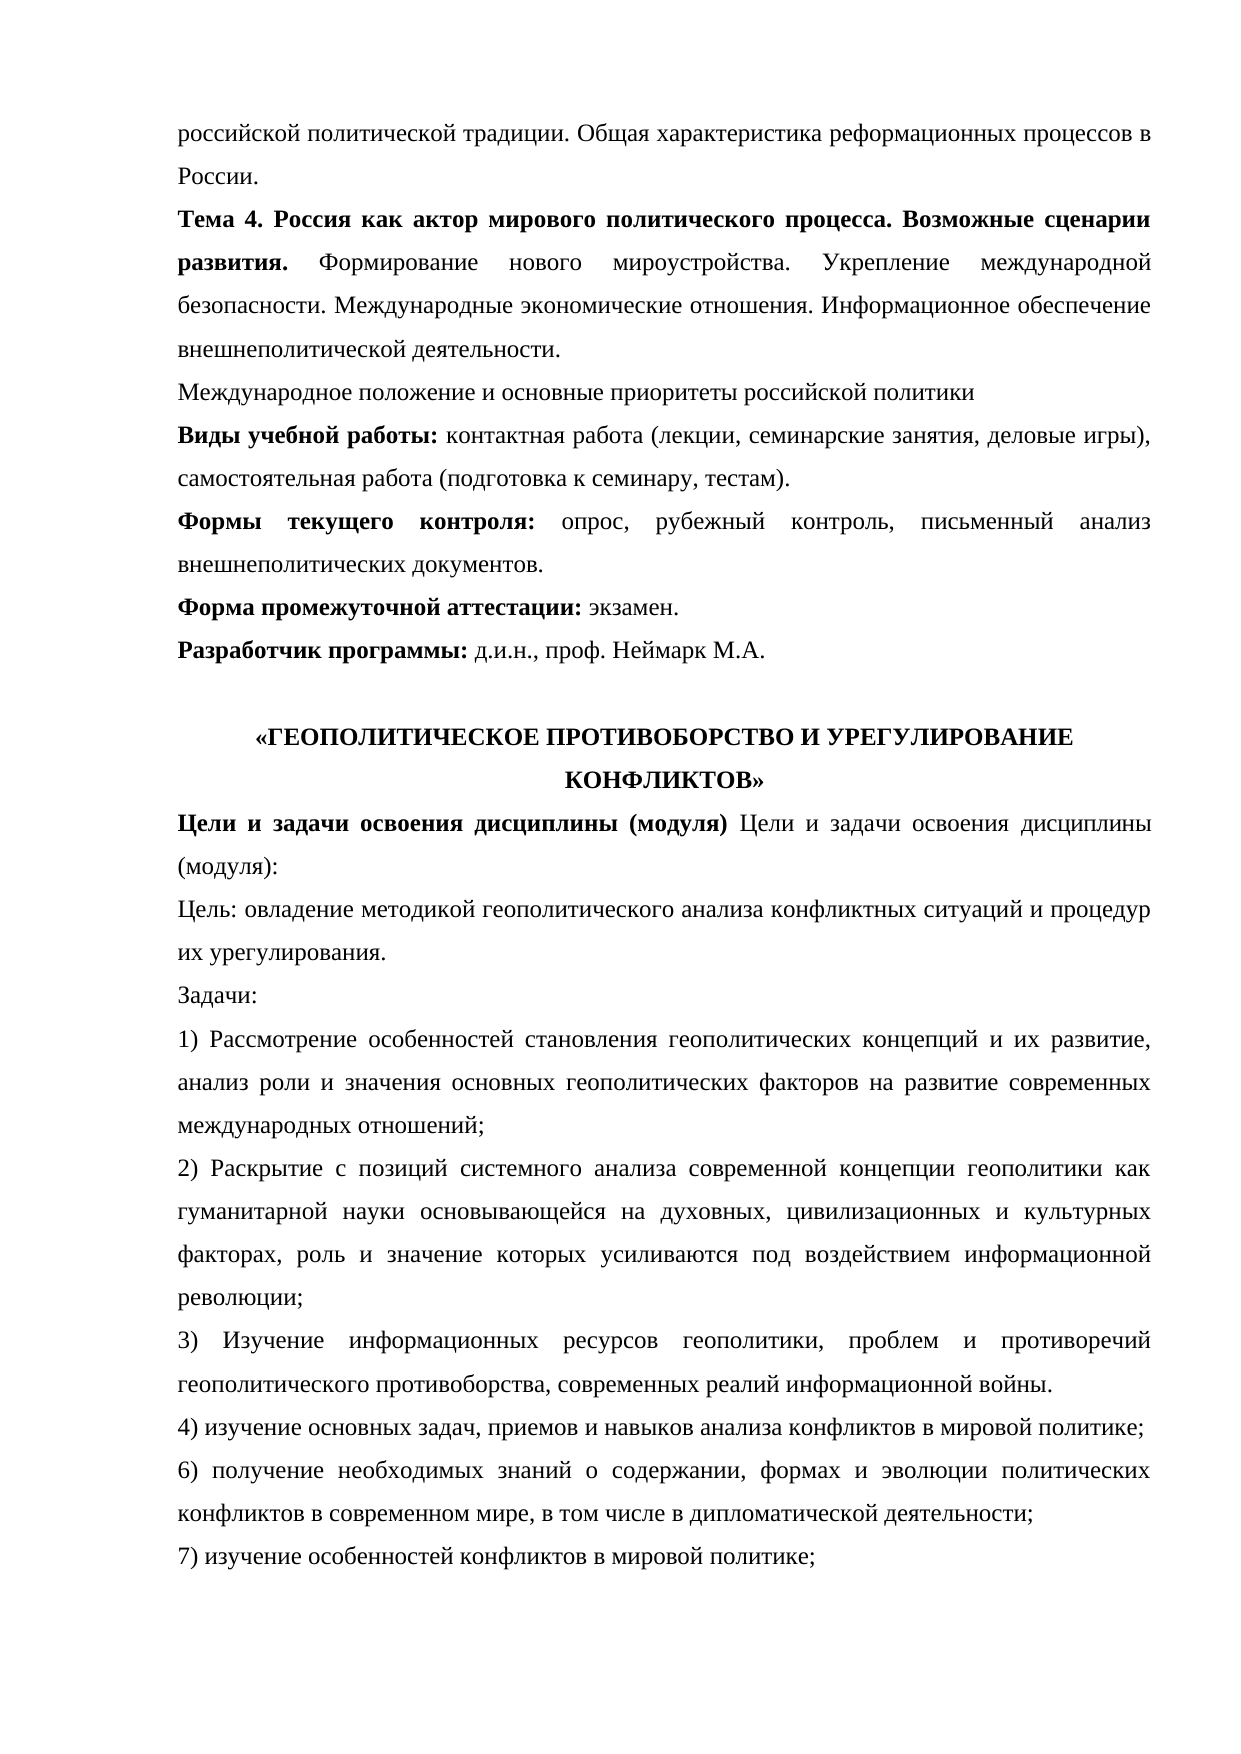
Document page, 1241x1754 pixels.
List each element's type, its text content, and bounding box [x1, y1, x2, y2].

text Виды учебной работы: контактная работа (лекции, семинарские занятия, деловые игры), самостоятельная работа (подготовка к семинару, тестам). [177, 420, 1152, 492]
text Форма промежуточной аттестации: экзамен. [177, 592, 1152, 621]
text 3) Изучение информационных ресурсов геополитики, проблем и противоречий геополитического противоборства, современных реалий информационной войны. [177, 1326, 1152, 1397]
text Задачи: [177, 981, 1152, 1009]
text 4) изучение основных задач, приемов и навыков анализа конфликтов в мировой политике; [177, 1412, 1152, 1441]
text Тема 4. Россия как актор мирового политического процесса. Возможные сценарии развития. Формирование нового мироустройства. Укрепление международной безопасности. Международные экономические отношения. Информационное обеспечение внешнеполитической деятельности. [177, 204, 1152, 362]
text Цель: овладение методикой геополитического анализа конфликтных ситуаций и процедур их урегулирования. [177, 894, 1152, 966]
text Международное положение и основные приоритеты российской политики [177, 377, 1152, 406]
text 2) Раскрытие с позиций системного анализа современной концепции геополитики как гуманитарной науки основывающейся на духовных, цивилизационных и культурных факторах, роль и значение которых усиливаются под воздействием информационной революции; [177, 1153, 1152, 1311]
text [177, 118, 1152, 190]
text 7) изучение особенностей конфликтов в мировой политике; [177, 1541, 1152, 1570]
text Цели и задачи освоения дисциплины (модуля) Цели и задачи освоения дисциплины (модуля): [177, 808, 1152, 880]
text 1) Рассмотрение особенностей становления геополитических концепций и их развитие, анализ роли и значения основных геополитических факторов на развитие современных международных отношений; [177, 1024, 1152, 1139]
text Разработчик программы: д.и.н., проф. Неймарк М.А. [177, 636, 1152, 664]
text 6) получение необходимых знаний о содержании, формах и эволюции политических конфликтов в современном мире, в том числе в дипломатической деятельности; [177, 1455, 1152, 1527]
text Формы текущего контроля: опрос, рубежный контроль, письменный анализ внешнеполитических документов. [177, 506, 1152, 578]
text «ГЕОПОЛИТИЧЕСКОЕ ПРОТИВОБОРСТВО И УРЕГУЛИРОВАНИЕ КОНФЛИКТОВ» [177, 722, 1152, 794]
